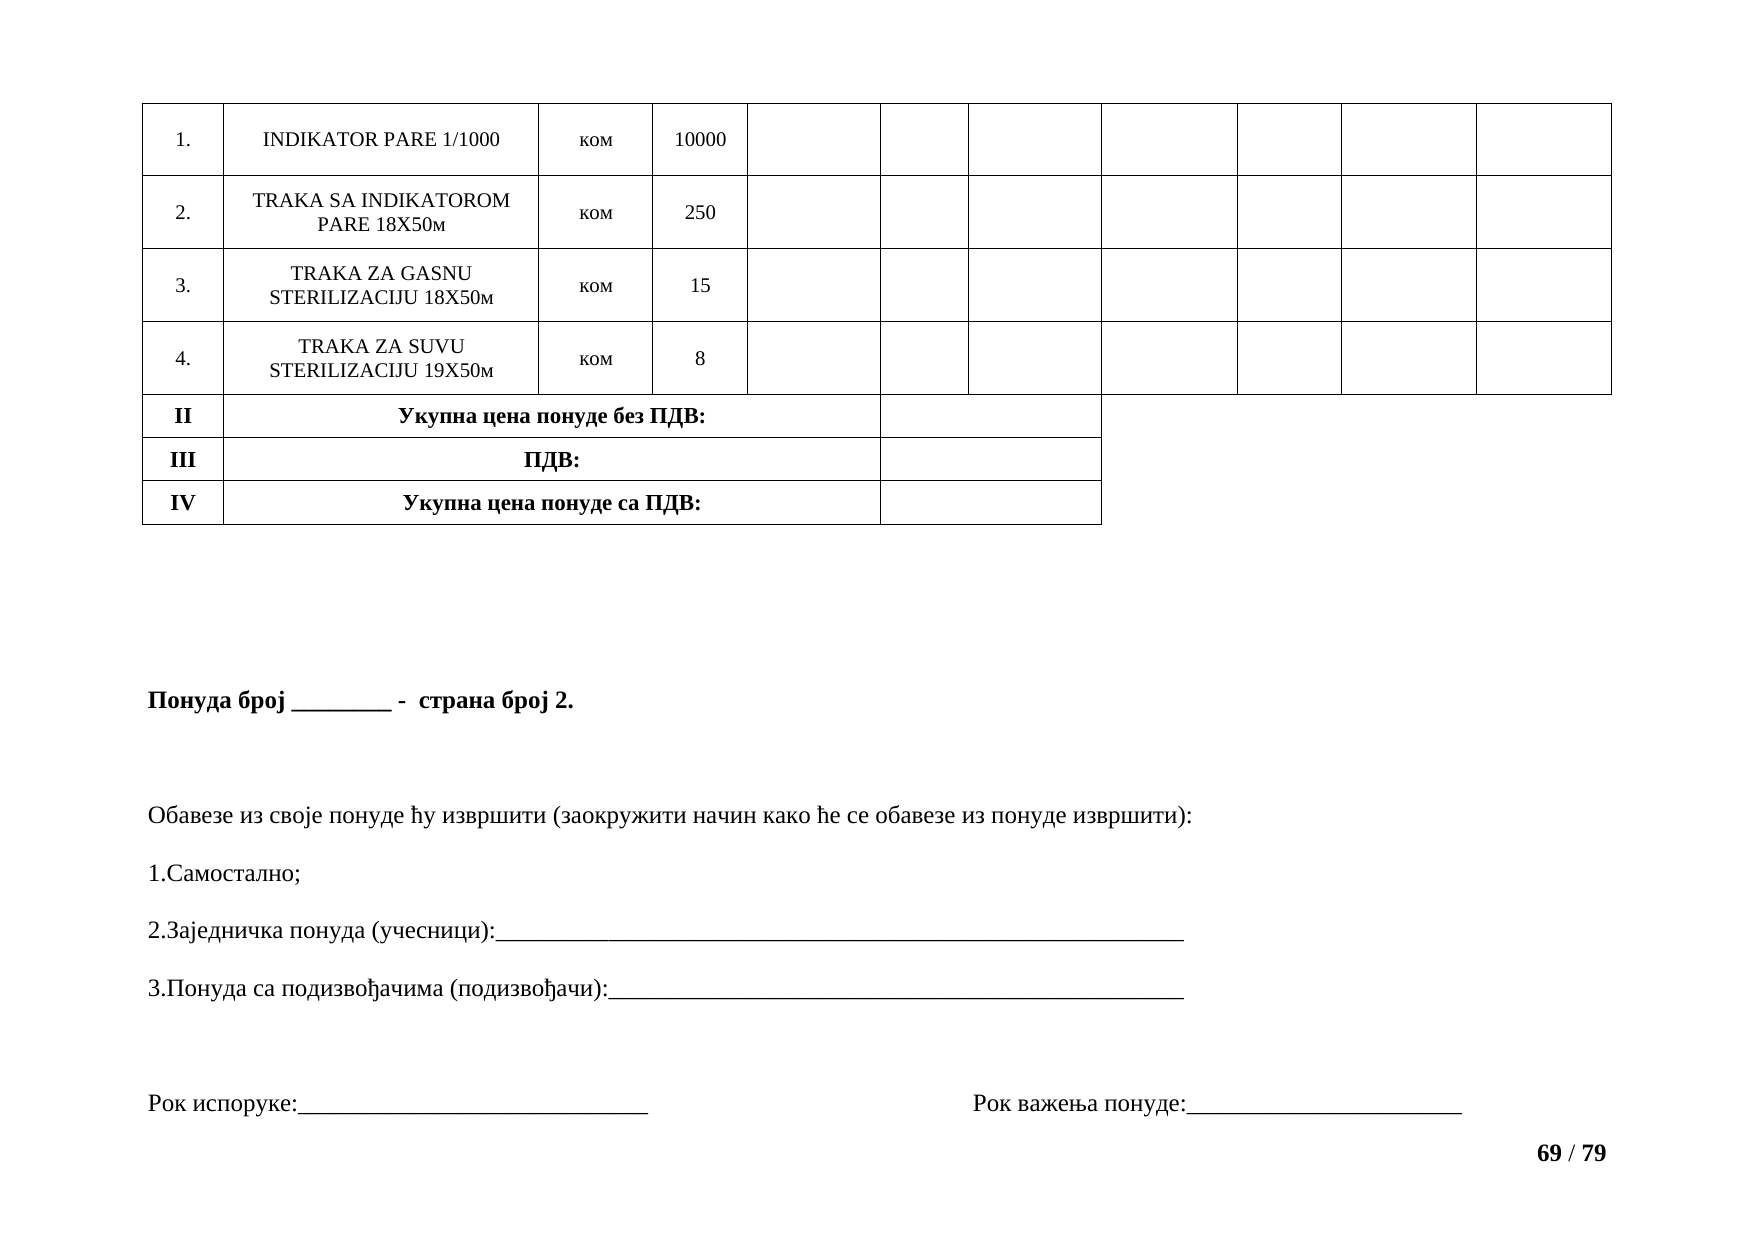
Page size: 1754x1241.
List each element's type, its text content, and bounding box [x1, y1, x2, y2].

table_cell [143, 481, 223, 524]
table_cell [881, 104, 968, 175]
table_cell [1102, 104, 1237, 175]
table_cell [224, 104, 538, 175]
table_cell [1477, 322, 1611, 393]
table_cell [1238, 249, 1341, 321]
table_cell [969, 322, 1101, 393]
text 1.Самостално; [148, 858, 1606, 887]
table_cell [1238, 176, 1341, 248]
text Обавезе из своје понуде ћу извршити (заокружити начин како ће се обавезе из понуде извршити): [148, 800, 1606, 829]
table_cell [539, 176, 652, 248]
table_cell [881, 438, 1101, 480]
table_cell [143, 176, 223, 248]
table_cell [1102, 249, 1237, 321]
text 2.Заједничка понуда (учесници):_______________________________________________________ [148, 915, 1606, 944]
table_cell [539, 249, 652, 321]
text Рок испоруке:____________________________ Рок важења понуде:______________________ [148, 1088, 1606, 1117]
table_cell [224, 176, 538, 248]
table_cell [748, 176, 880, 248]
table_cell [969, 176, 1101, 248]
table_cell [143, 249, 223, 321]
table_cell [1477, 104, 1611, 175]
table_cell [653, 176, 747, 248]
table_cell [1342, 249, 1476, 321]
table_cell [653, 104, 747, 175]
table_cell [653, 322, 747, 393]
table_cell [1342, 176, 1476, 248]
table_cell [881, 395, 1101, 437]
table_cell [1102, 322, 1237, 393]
text Понуда број ________ - страна број 2. [148, 685, 1606, 714]
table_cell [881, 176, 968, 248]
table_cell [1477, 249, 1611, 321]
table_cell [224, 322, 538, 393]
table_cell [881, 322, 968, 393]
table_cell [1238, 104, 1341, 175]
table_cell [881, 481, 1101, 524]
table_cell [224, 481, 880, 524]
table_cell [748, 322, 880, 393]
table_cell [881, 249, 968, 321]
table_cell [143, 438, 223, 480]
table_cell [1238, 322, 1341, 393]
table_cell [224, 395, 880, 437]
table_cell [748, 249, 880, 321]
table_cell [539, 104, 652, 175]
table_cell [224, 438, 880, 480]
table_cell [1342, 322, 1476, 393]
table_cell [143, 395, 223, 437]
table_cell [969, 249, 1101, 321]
text 3.Понуда са подизвођачима (подизвођачи):______________________________________________ [148, 973, 1606, 1002]
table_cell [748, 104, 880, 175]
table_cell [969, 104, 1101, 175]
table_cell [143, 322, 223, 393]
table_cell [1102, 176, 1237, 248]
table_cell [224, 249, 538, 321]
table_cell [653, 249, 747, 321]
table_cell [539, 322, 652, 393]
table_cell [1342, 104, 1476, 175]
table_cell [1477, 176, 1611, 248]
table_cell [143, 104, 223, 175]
